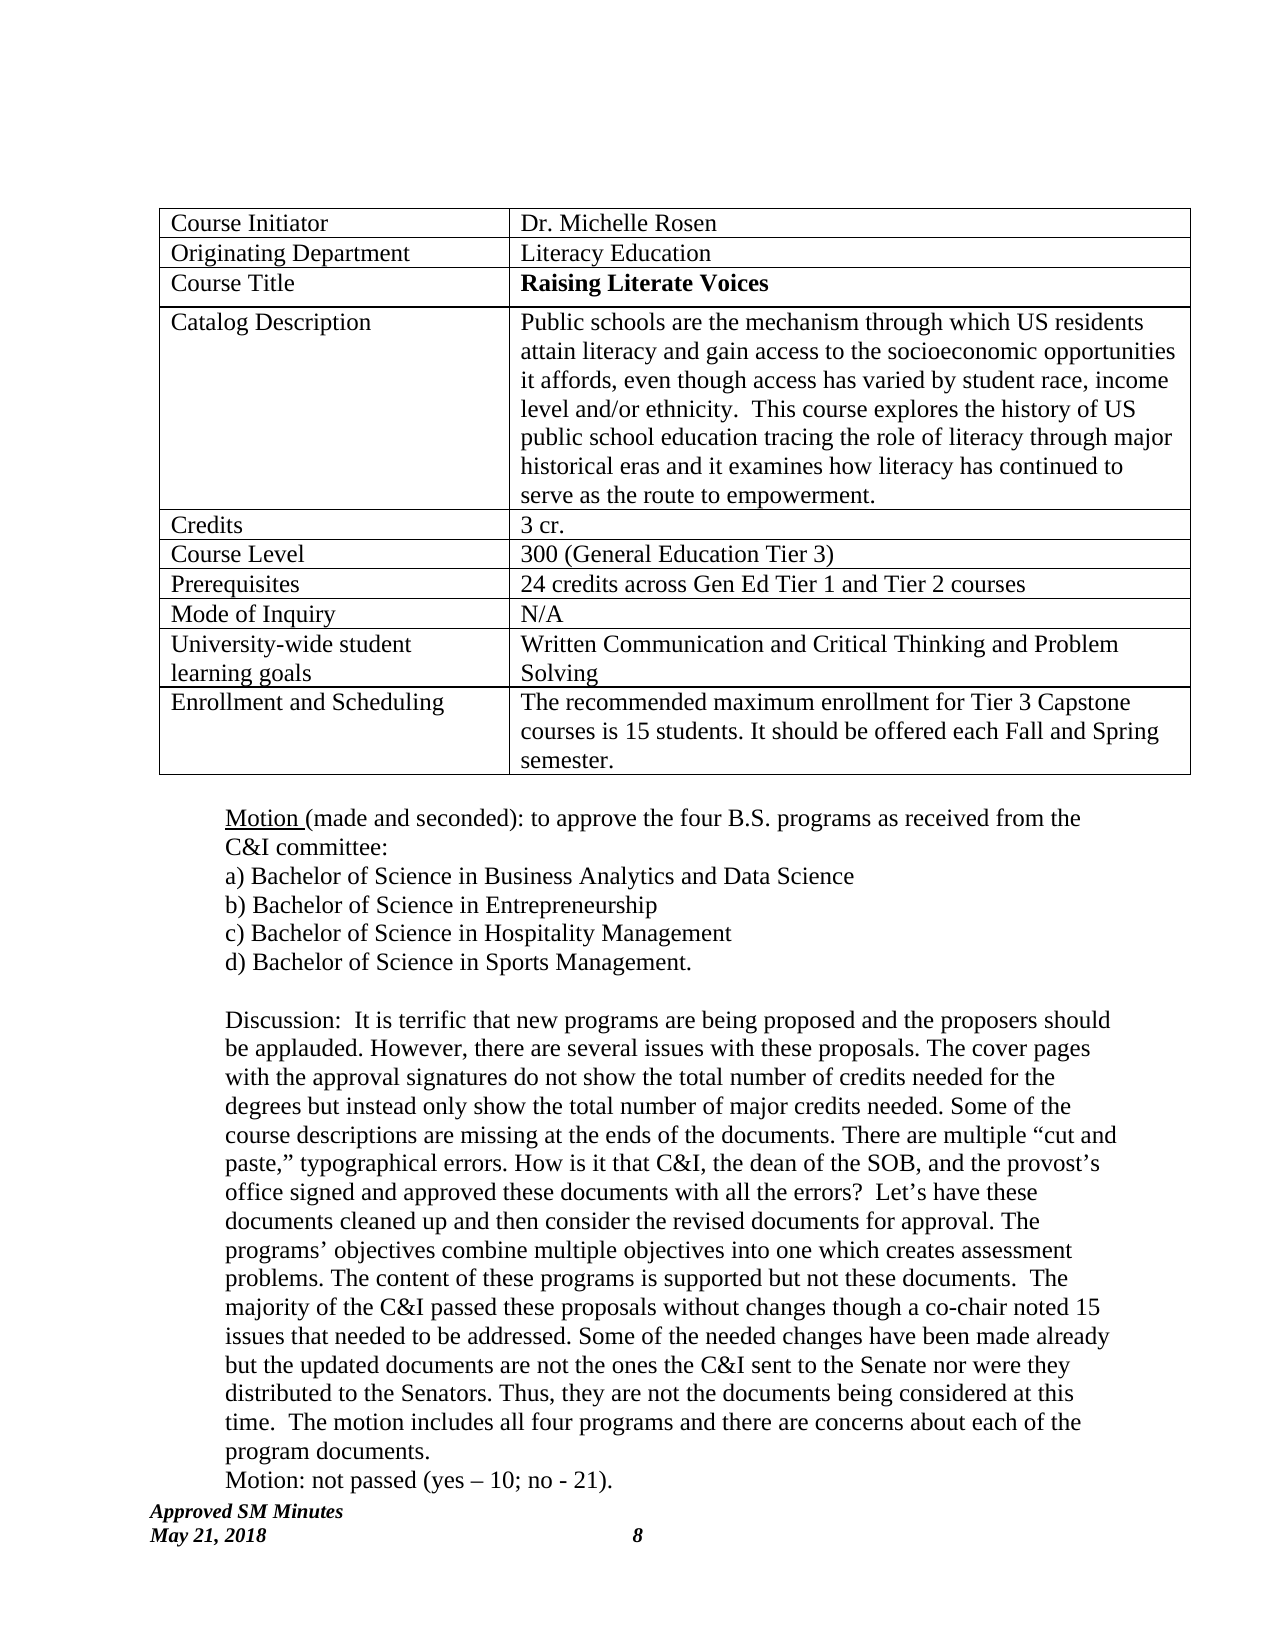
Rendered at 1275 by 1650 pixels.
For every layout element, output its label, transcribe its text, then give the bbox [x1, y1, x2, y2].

table_cell Raising Literate Voices [510, 268, 1190, 306]
table_cell N/A [510, 599, 1190, 628]
table_cell Course Level [160, 540, 509, 568]
table_cell Mode of Inquiry [160, 599, 509, 628]
table_header Dr. Michelle Rosen [510, 209, 1190, 237]
table_cell 300 (General Education Tier 3) [510, 540, 1190, 568]
text Discussion: It is terrific that new programs are being proposed and the proposers should be applauded. However, there are several issues with these proposals. The cover pages with the approval signatures do not show the total number of credits needed for the degrees but instead only show the total number of major credits needed. Some of the course descriptions are missing at the ends of the documents. There are multiple “cut and paste,” typographical errors. How is it that C&I, the dean of the SOB, and the provost’s office signed and approved these documents with all the errors? Let’s have these documents cleaned up and then consider the revised documents for approval. The programs’ objectives combine multiple objectives into one which creates assessment problems. The content of these programs is supported but not these documents. The majority of the C&I passed these proposals without changes though a co-chair noted 15 issues that needed to be addressed. Some of the needed changes have been made already but the updated documents are not the ones the C&I sent to the Senate nor were they distributed to the Senators. Thus, they are not the documents being considered at this time. The motion includes all four programs and there are concerns about each of the program documents. [225, 1005, 1125, 1465]
table_cell Course Title [160, 268, 509, 306]
text b) Bachelor of Science in Entrepreneurship [225, 890, 1125, 918]
table_cell Written Communication and Critical Thinking and Problem Solving [510, 629, 1190, 686]
table_header Course Initiator [160, 209, 509, 237]
table_cell The recommended maximum enrollment for Tier 3 Capstone courses is 15 students. It should be offered each Fall and Spring semester. [510, 688, 1190, 774]
table_cell Prerequisites [160, 569, 509, 598]
table_cell 3 cr. [510, 510, 1190, 538]
table_cell Catalog Description [160, 308, 509, 509]
table_cell Enrollment and Scheduling [160, 688, 509, 774]
text Motion: not passed (yes – 10; no - 21). [225, 1465, 1125, 1493]
text c) Bachelor of Science in Hospitality Management [225, 918, 1125, 947]
table_cell Literacy Education [510, 238, 1190, 267]
text a) Bachelor of Science in Business Analytics and Data Science [225, 861, 1125, 890]
table_cell 24 credits across Gen Ed Tier 1 and Tier 2 courses [510, 569, 1190, 598]
table_cell Originating Department [160, 238, 509, 267]
table_cell Credits [160, 510, 509, 538]
table_cell Public schools are the mechanism through which US residents attain literacy and gain access to the socioeconomic opportunities it affords, even though access has varied by student race, income level and/or ethnicity. This course explores the history of US public school education tracing the role of literacy through major historical eras and it examines how literacy has continued to serve as the route to empowerment. [510, 308, 1190, 509]
table_cell University-wide student learning goals [160, 629, 509, 686]
text Motion (made and seconded): to approve the four B.S. programs as received from the C&I committee: [225, 803, 1125, 861]
text d) Bachelor of Science in Sports Management. [225, 947, 1125, 976]
